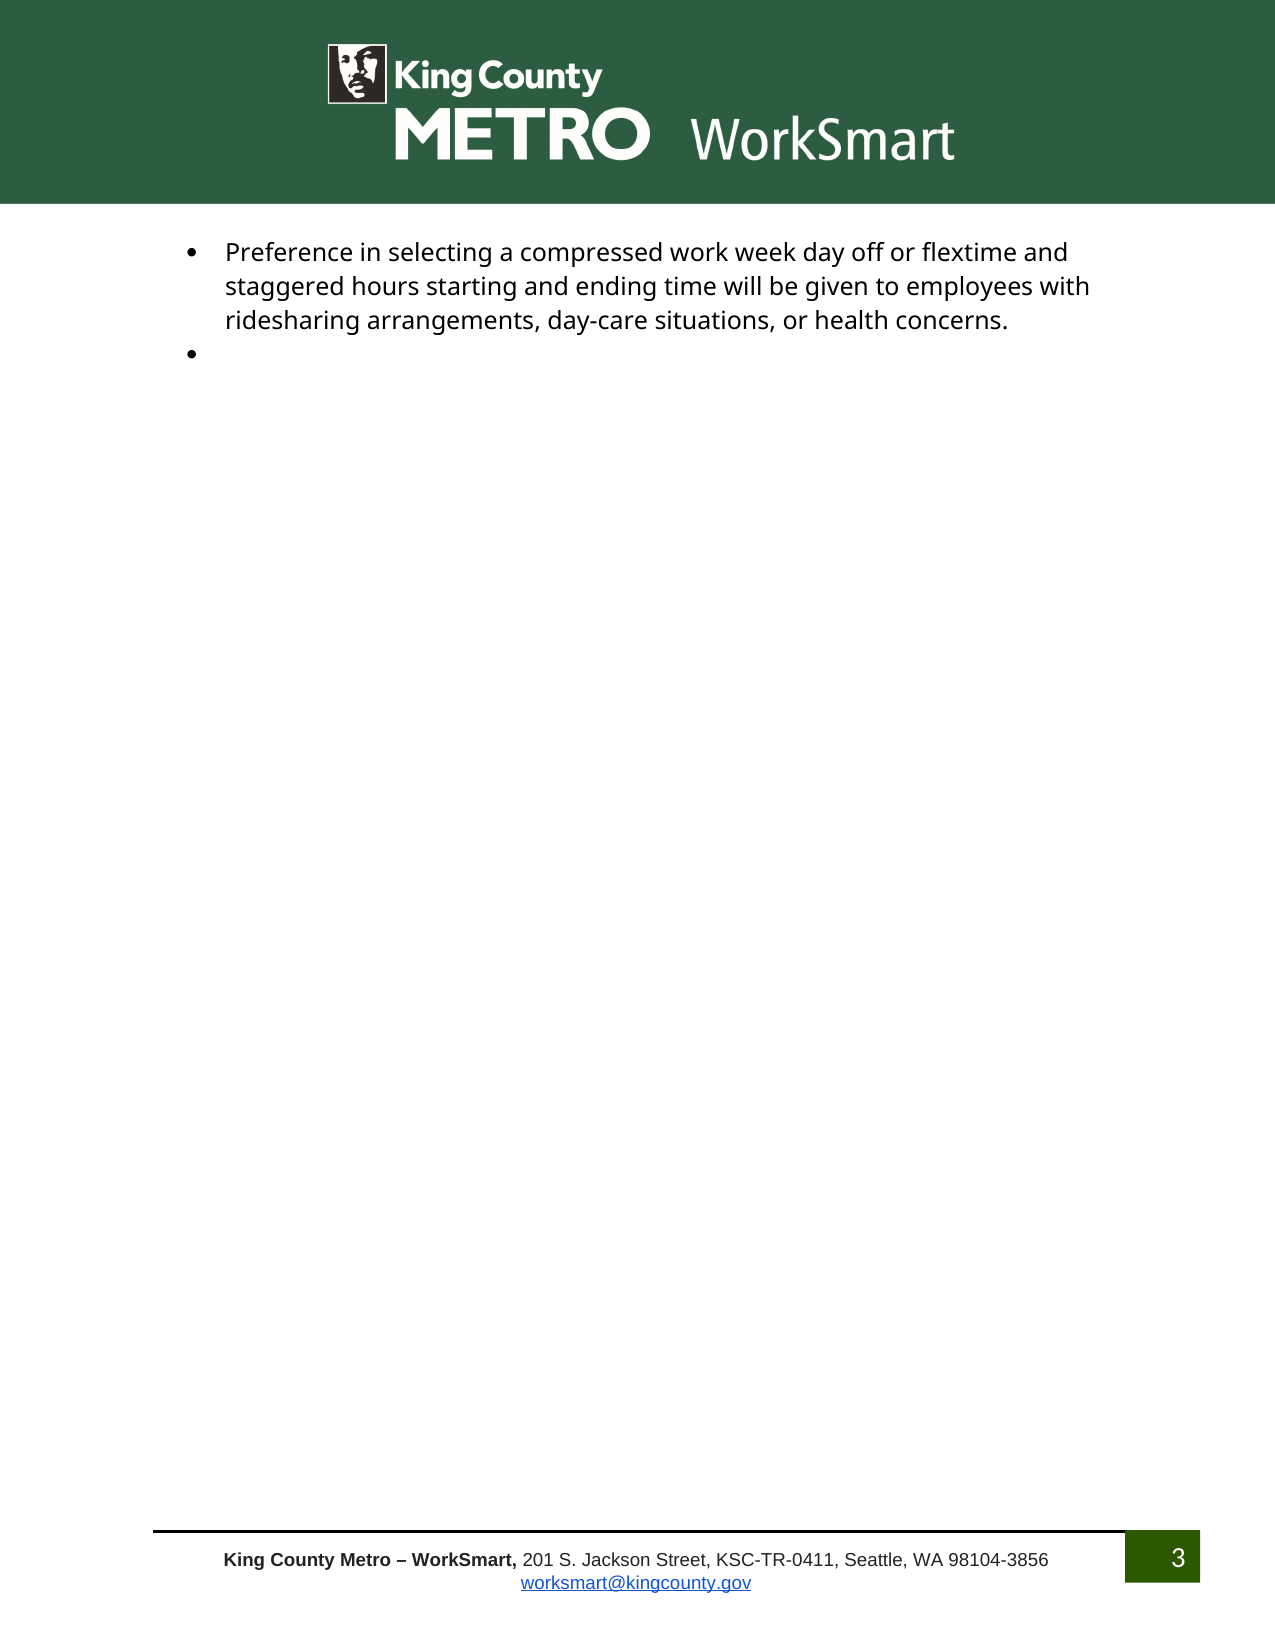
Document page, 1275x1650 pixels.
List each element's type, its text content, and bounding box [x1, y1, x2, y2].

picture [0, 0, 1275, 204]
list Preference in selecting a compressed work week day off or flextime and staggered hours starting and ending time will be given to employees with ridesharing arrangements, day-care situations, or health concerns. [187, 234, 1125, 337]
